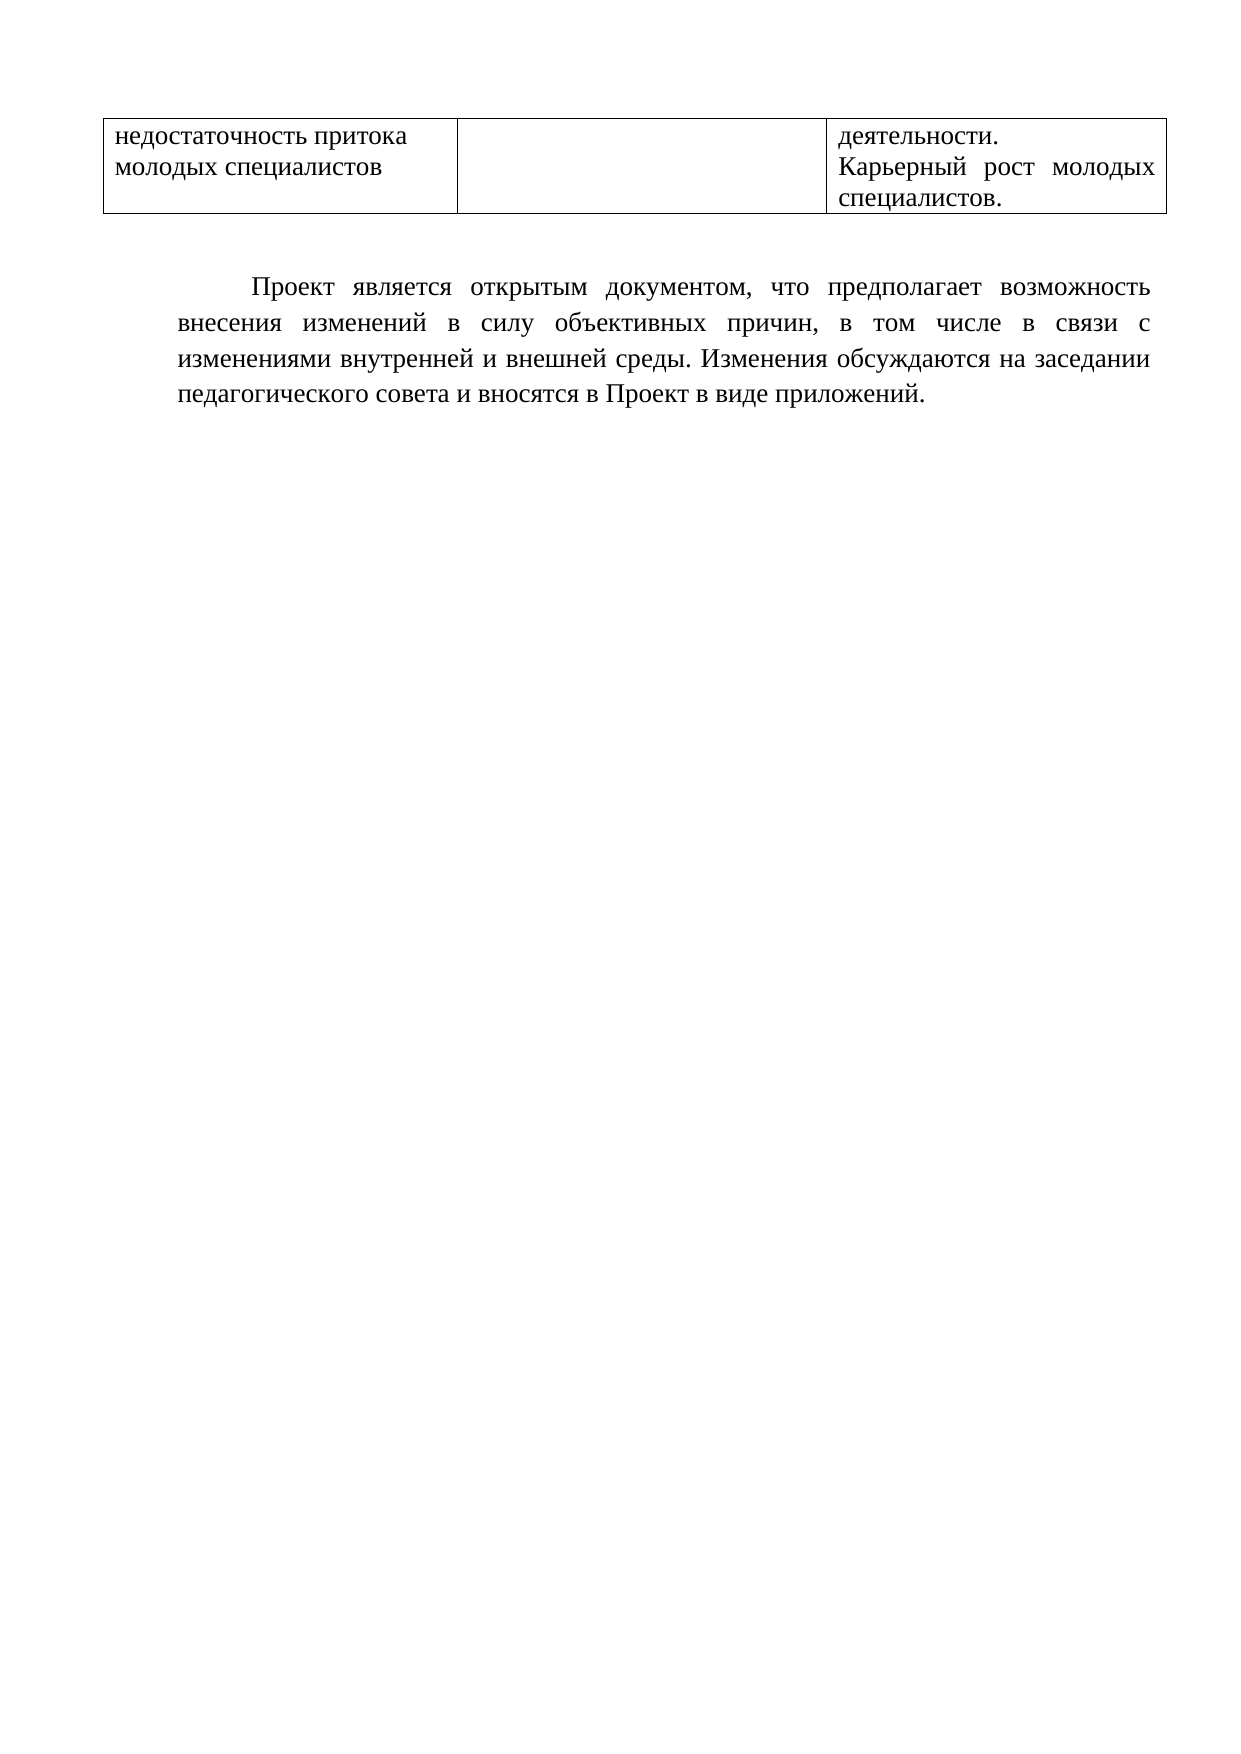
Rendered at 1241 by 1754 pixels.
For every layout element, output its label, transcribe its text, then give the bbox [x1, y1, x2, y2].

text Проект является открытым документом, что предполагает возможность внесения изменений в силу объективных причин, в том числе в связи с изменениями внутренней и внешней среды. Изменения обсуждаются на заседании педагогического совета и вносятся в Проект в виде приложений. [177, 270, 1152, 408]
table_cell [104, 119, 457, 213]
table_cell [827, 119, 1166, 213]
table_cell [458, 119, 826, 213]
